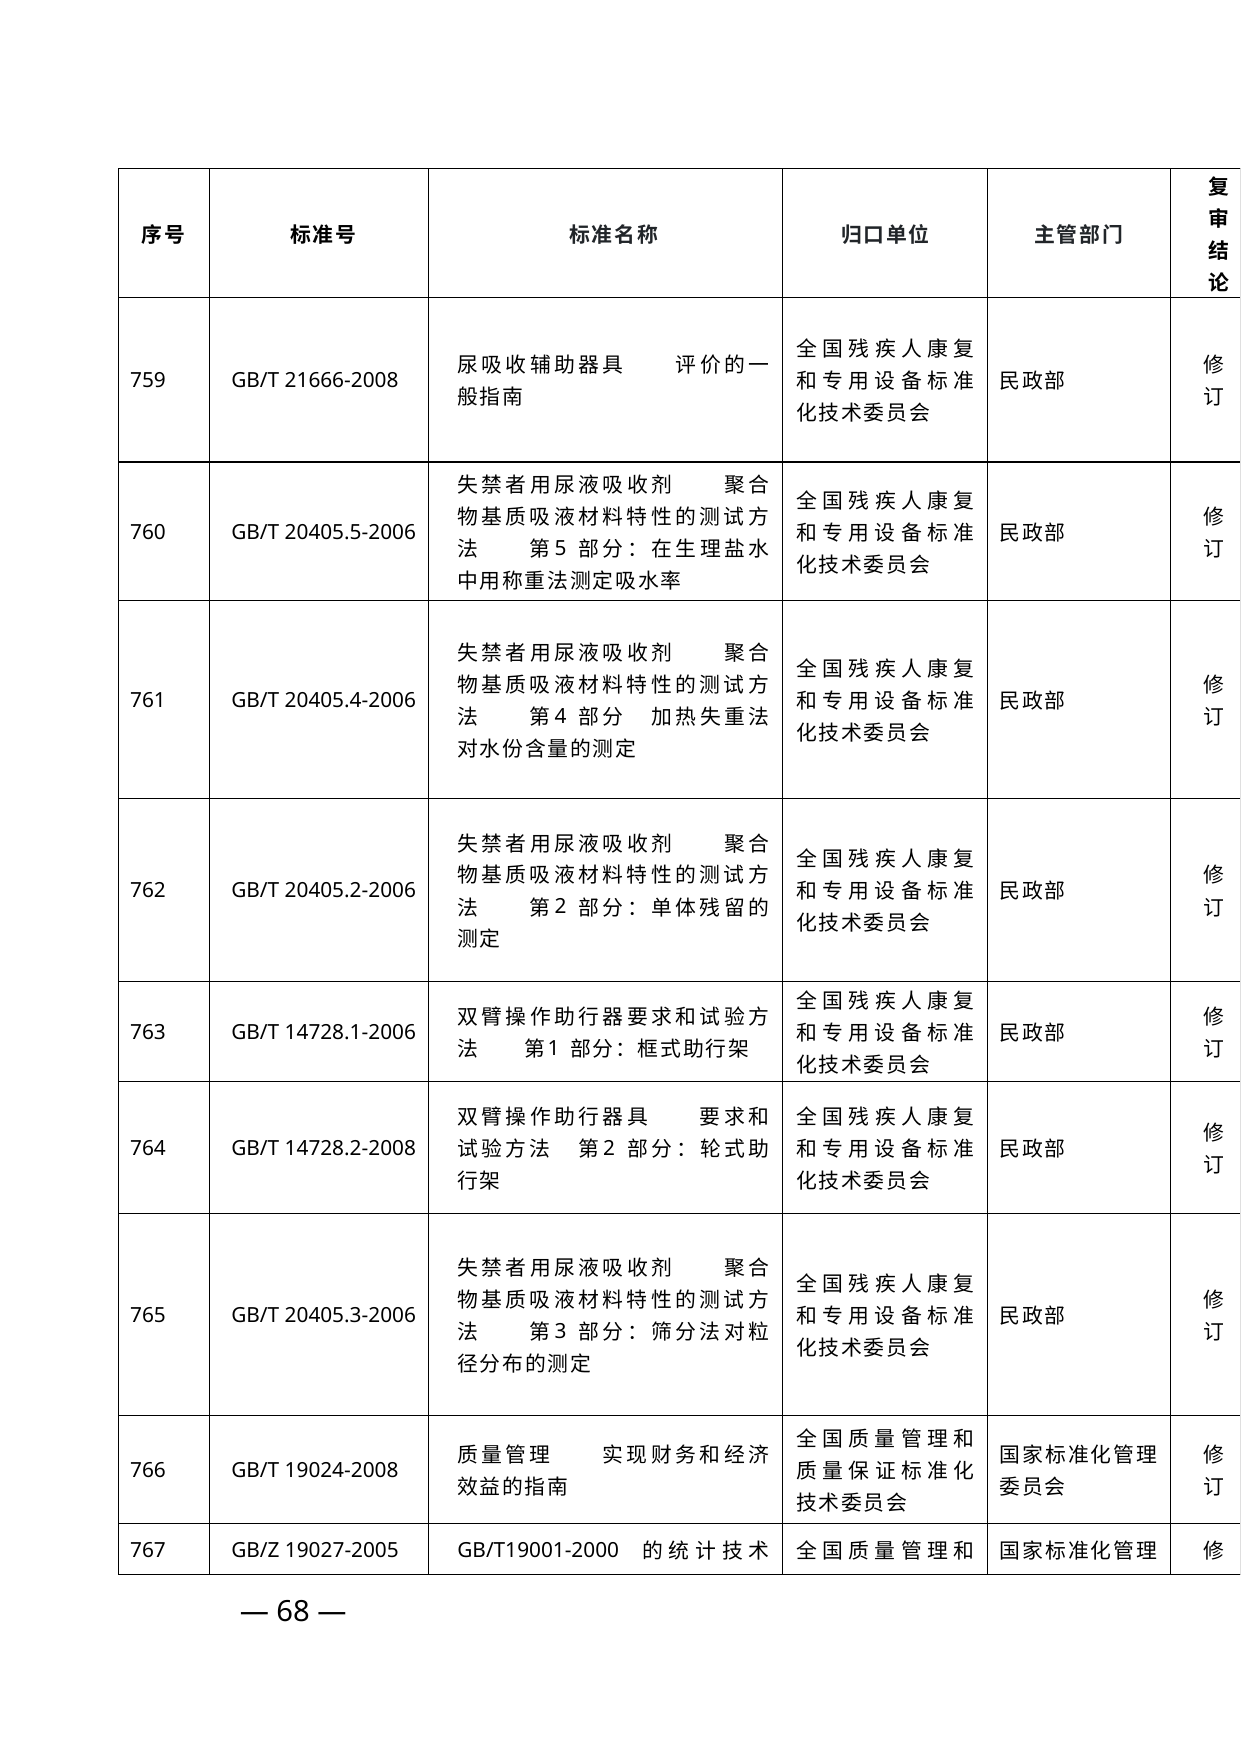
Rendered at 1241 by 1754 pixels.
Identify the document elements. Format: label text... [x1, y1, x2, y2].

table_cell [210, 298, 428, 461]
table_header 标准名称 [429, 169, 782, 297]
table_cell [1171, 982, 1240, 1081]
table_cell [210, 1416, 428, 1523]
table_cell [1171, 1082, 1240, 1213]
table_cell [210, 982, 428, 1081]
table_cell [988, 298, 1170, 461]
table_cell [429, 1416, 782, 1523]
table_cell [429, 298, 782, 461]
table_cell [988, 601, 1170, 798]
table_header 标准号 [210, 169, 428, 297]
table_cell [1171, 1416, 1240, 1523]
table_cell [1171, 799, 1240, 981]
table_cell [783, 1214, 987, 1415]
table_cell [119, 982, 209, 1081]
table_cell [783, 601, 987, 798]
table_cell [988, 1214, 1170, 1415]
table_header 主管部门 [988, 169, 1170, 297]
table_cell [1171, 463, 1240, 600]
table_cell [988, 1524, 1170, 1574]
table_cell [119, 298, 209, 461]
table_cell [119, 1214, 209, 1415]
table_header 序号 [119, 169, 209, 297]
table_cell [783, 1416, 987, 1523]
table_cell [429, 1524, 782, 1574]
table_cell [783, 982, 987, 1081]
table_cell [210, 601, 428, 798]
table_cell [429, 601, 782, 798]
table_header 复审结论 [1171, 169, 1240, 297]
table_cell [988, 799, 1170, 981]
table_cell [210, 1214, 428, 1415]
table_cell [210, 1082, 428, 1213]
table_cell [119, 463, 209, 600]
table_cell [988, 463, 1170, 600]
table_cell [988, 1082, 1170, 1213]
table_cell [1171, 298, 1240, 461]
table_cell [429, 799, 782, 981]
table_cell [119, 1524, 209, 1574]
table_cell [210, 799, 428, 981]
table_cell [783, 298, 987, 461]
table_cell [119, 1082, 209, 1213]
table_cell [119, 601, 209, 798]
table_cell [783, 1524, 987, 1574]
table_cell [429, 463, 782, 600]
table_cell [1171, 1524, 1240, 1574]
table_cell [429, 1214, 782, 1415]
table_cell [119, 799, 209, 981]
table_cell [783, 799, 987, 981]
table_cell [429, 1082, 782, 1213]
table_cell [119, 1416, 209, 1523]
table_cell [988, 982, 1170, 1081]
table_header 归口单位 [783, 169, 987, 297]
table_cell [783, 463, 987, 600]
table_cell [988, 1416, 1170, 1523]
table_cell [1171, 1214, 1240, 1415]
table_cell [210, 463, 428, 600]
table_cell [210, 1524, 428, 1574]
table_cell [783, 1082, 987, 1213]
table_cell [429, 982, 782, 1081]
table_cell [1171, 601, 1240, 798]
